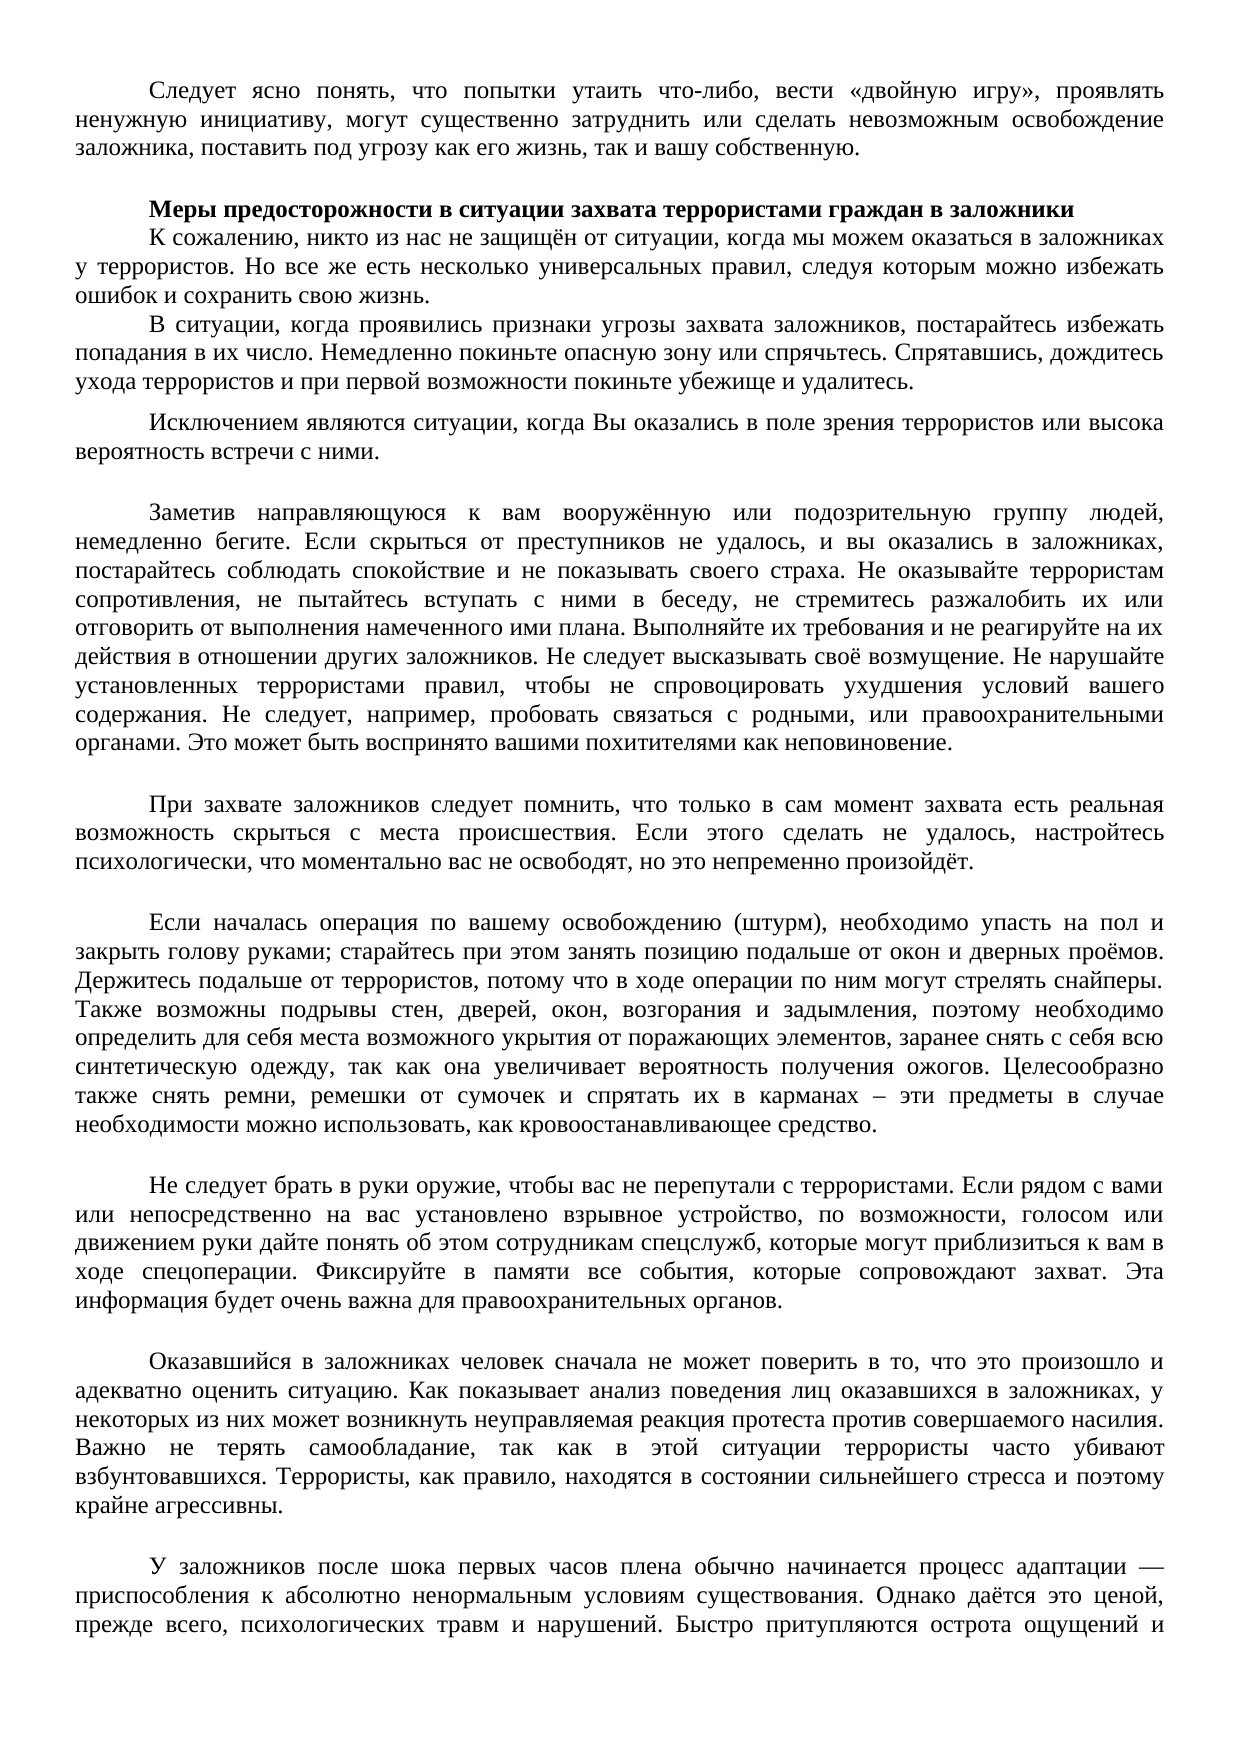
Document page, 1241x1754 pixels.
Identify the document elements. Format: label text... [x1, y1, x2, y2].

text Заметив направляющуюся к вам вооружённую или подозрительную группу людей, немедленно бегите. Если скрыться от преступников не удалось, и вы оказались в заложниках, постарайтесь соблюдать спокойствие и не показывать своего страха. Не оказывайте террористам сопротивления, не пытайтесь вступать с ними в беседу, не стремитесь разжалобить их или отговорить от выполнения намеченного ими плана. Выполняйте их требования и не реагируйте на их действия в отношении других заложников. Не следует высказывать своё возмущение. Не нарушайте установленных террористами правил, чтобы не спровоцировать ухудшения условий вашего содержания. Не следует, например, пробовать связаться с родными, или правоохранительными органами. Это может быть воспринято вашими похитителями как неповиновение. [75, 497, 1165, 756]
text Исключением являются ситуации, когда Вы оказались в поле зрения террористов или высока вероятность встречи с ними. [75, 407, 1165, 465]
text К сожалению, никто из нас не защищён от ситуации, когда мы можем оказаться в заложниках у террористов. Но все же есть несколько универсальных правил, следуя которым можно избежать ошибок и сохранить свою жизнь. [75, 222, 1165, 309]
text Меры предосторожности в ситуации захвата террористами граждан в заложники [75, 194, 1165, 222]
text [75, 1551, 1165, 1637]
text Если началась операция по вашему освобождению (штурм), необходимо упасть на пол и закрыть голову руками; старайтесь при этом занять позицию подальше от окон и дверных проёмов. Держитесь подальше от террористов, потому что в ходе операции по ним могут стрелять снайперы. Также возможны подрывы стен, дверей, окон, возгорания и задымления, поэтому необходимо определить для себя места возможного укрытия от поражающих элементов, заранее снять с себя всю синтетическую одежду, так как она увеличивает вероятность получения ожогов. Целесообразно также снять ремни, ремешки от сумочек и спрятать их в карманах – эти предметы в случае необходимости можно использовать, как кровоостанавливающее средство. [75, 907, 1165, 1137]
text Не следует брать в руки оружие, чтобы вас не перепутали с террористами. Если рядом с вами или непосредственно на вас установлено взрывное устройство, по возможности, голосом или движением руки дайте понять об этом сотрудникам спецслужб, которые могут приблизиться к вам в ходе спецоперации. Фиксируйте в памяти все события, которые сопровождают захват. Эта информация будет очень важна для правоохранительных органов. [75, 1170, 1165, 1314]
text Следует ясно понять, что попытки утаить что-либо, вести «двойную игру», проявлять ненужную инициативу, могут существенно затруднить или сделать невозможным освобождение заложника, поставить под угрозу как его жизнь, так и вашу собственную. [75, 75, 1165, 161]
text Оказавшийся в заложниках человек сначала не может поверить в то, что это произошло и адекватно оценить ситуацию. Как показывает анализ поведения лиц оказавшихся в заложниках, у некоторых из них может возникнуть неуправляемая реакция протеста против совершаемого насилия. Важно не терять самообладание, так как в этой ситуации террористы часто убивают взбунтовавшихся. Террористы, как правило, находятся в состоянии сильнейшего стресса и поэтому крайне агрессивны. [75, 1346, 1165, 1519]
text При захвате заложников следует помнить, что только в сам момент захвата есть реальная возможность скрыться с места происшествия. Если этого сделать не удалось, настройтесь психологически, что моментально вас не освободят, но это непременно произойдёт. [75, 789, 1165, 875]
text В ситуации, когда проявились признаки угрозы захвата заложников, постарайтесь избежать попадания в их число. Немедленно покиньте опасную зону или спрячьтесь. Спрятавшись, дождитесь ухода террористов и при первой возможности покиньте убежище и удалитесь. [75, 309, 1165, 395]
